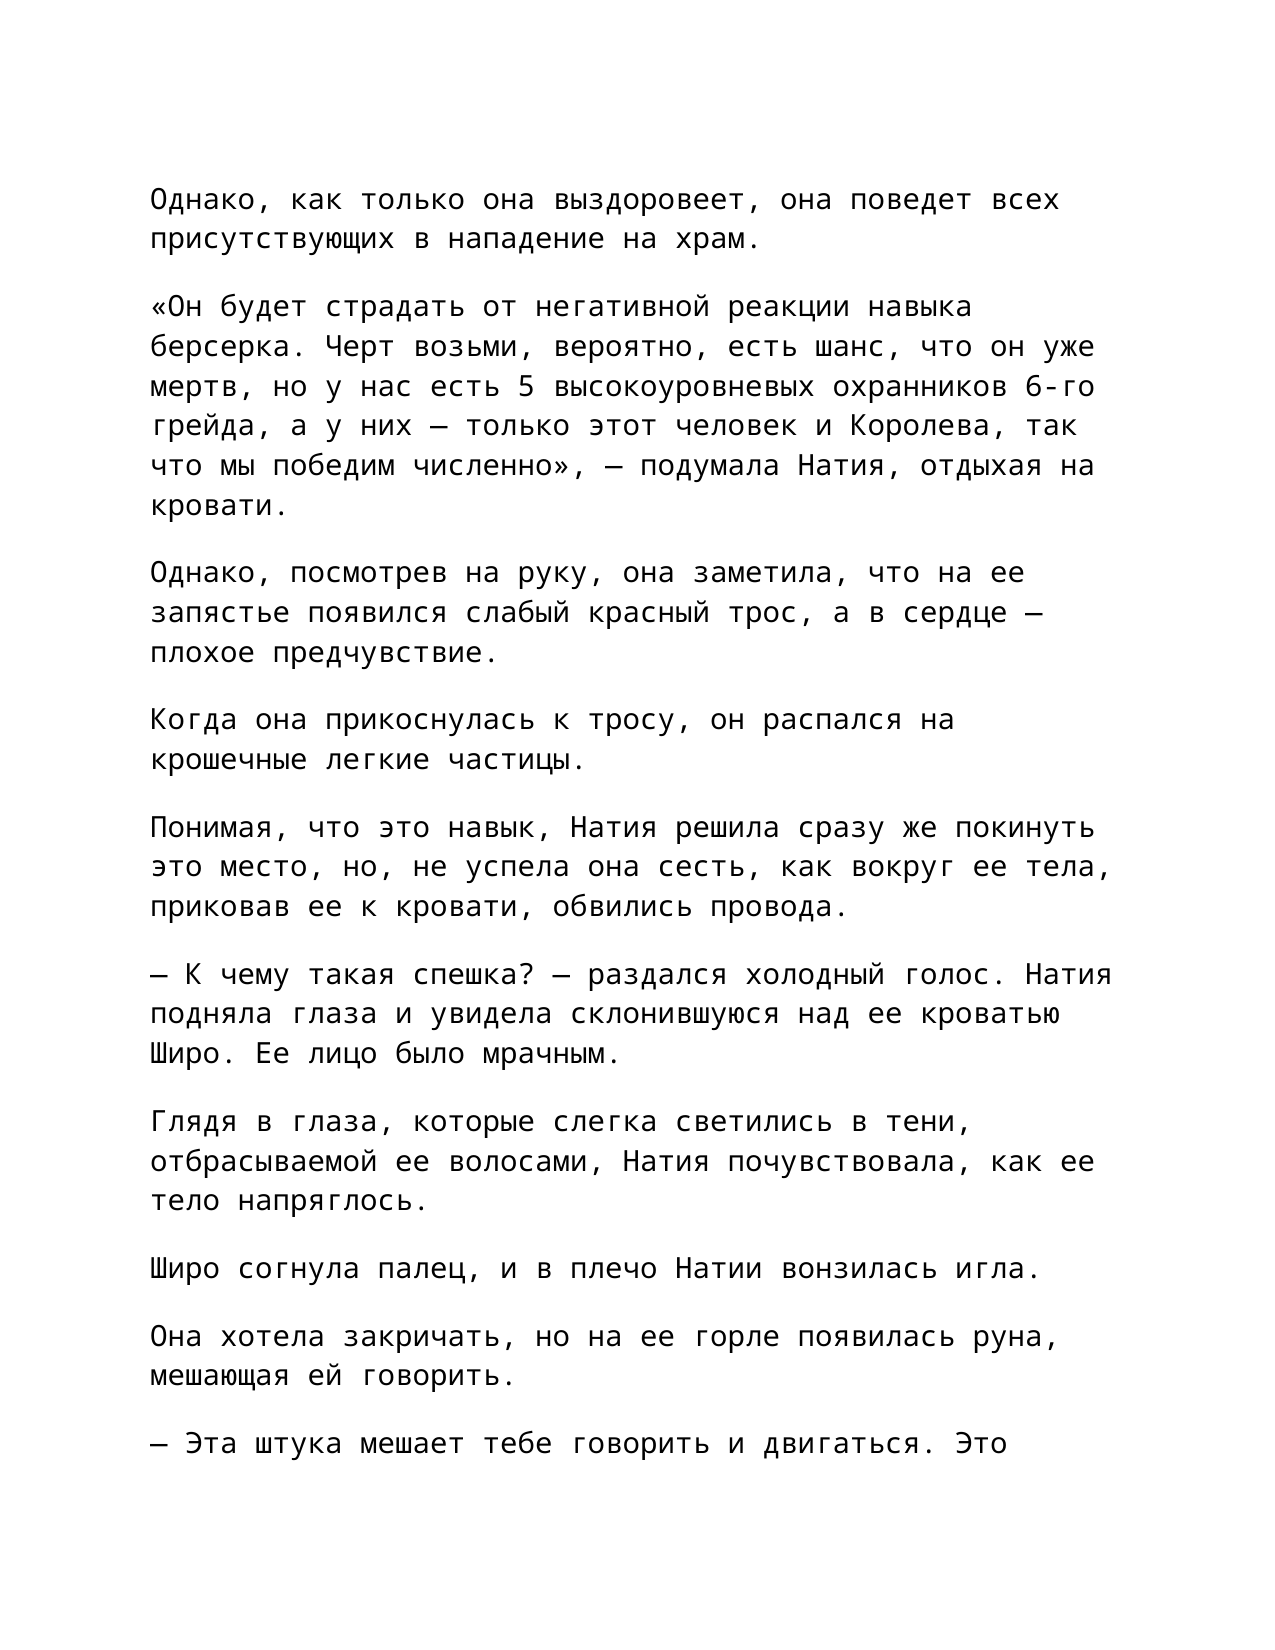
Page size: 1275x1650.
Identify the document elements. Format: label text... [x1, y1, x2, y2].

text Когда она прикоснулась к тросу, он распался на крошечные легкие частицы. [150, 699, 1125, 778]
text Глядя в глаза, которые слегка светились в тени, отбрасываемой ее волосами, Натия почувствовала, как ее тело напряглось. [150, 1100, 1125, 1219]
text Она хотела закричать, но на ее горле появилась руна, мешающая ей говорить. [150, 1315, 1125, 1394]
text — К чему такая спешка? — раздался холодный голос. Натия подняла глаза и увидела склонившуюся над ее кроватью Широ. Ее лицо было мрачным. [150, 953, 1125, 1072]
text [150, 1422, 1125, 1462]
text Понимая, что это навык, Натия решила сразу же покинуть это место, но, не успела она сесть, как вокруг ее тела, приковав ее к кровати, обвились провода. [150, 806, 1125, 925]
text Однако, как только она выздоровеет, она поведет всех присутствующих в нападение на храм. [150, 178, 1125, 257]
text Широ согнула палец, и в плечо Натии вонзилась игла. [150, 1247, 1125, 1287]
text «Он будет страдать от негативной реакции навыка берсерка. Черт возьми, вероятно, есть шанс, что он уже мертв, но у нас есть 5 высокоуровневых охранников 6-го грейда, а у них — только этот человек и Королева, так что мы победим численно», — подумала Натия, отдыхая на кровати. [150, 285, 1125, 523]
text Однако, посмотрев на руку, она заметила, что на ее запястье появился слабый красный трос, а в сердце — плохое предчувствие. [150, 552, 1125, 671]
